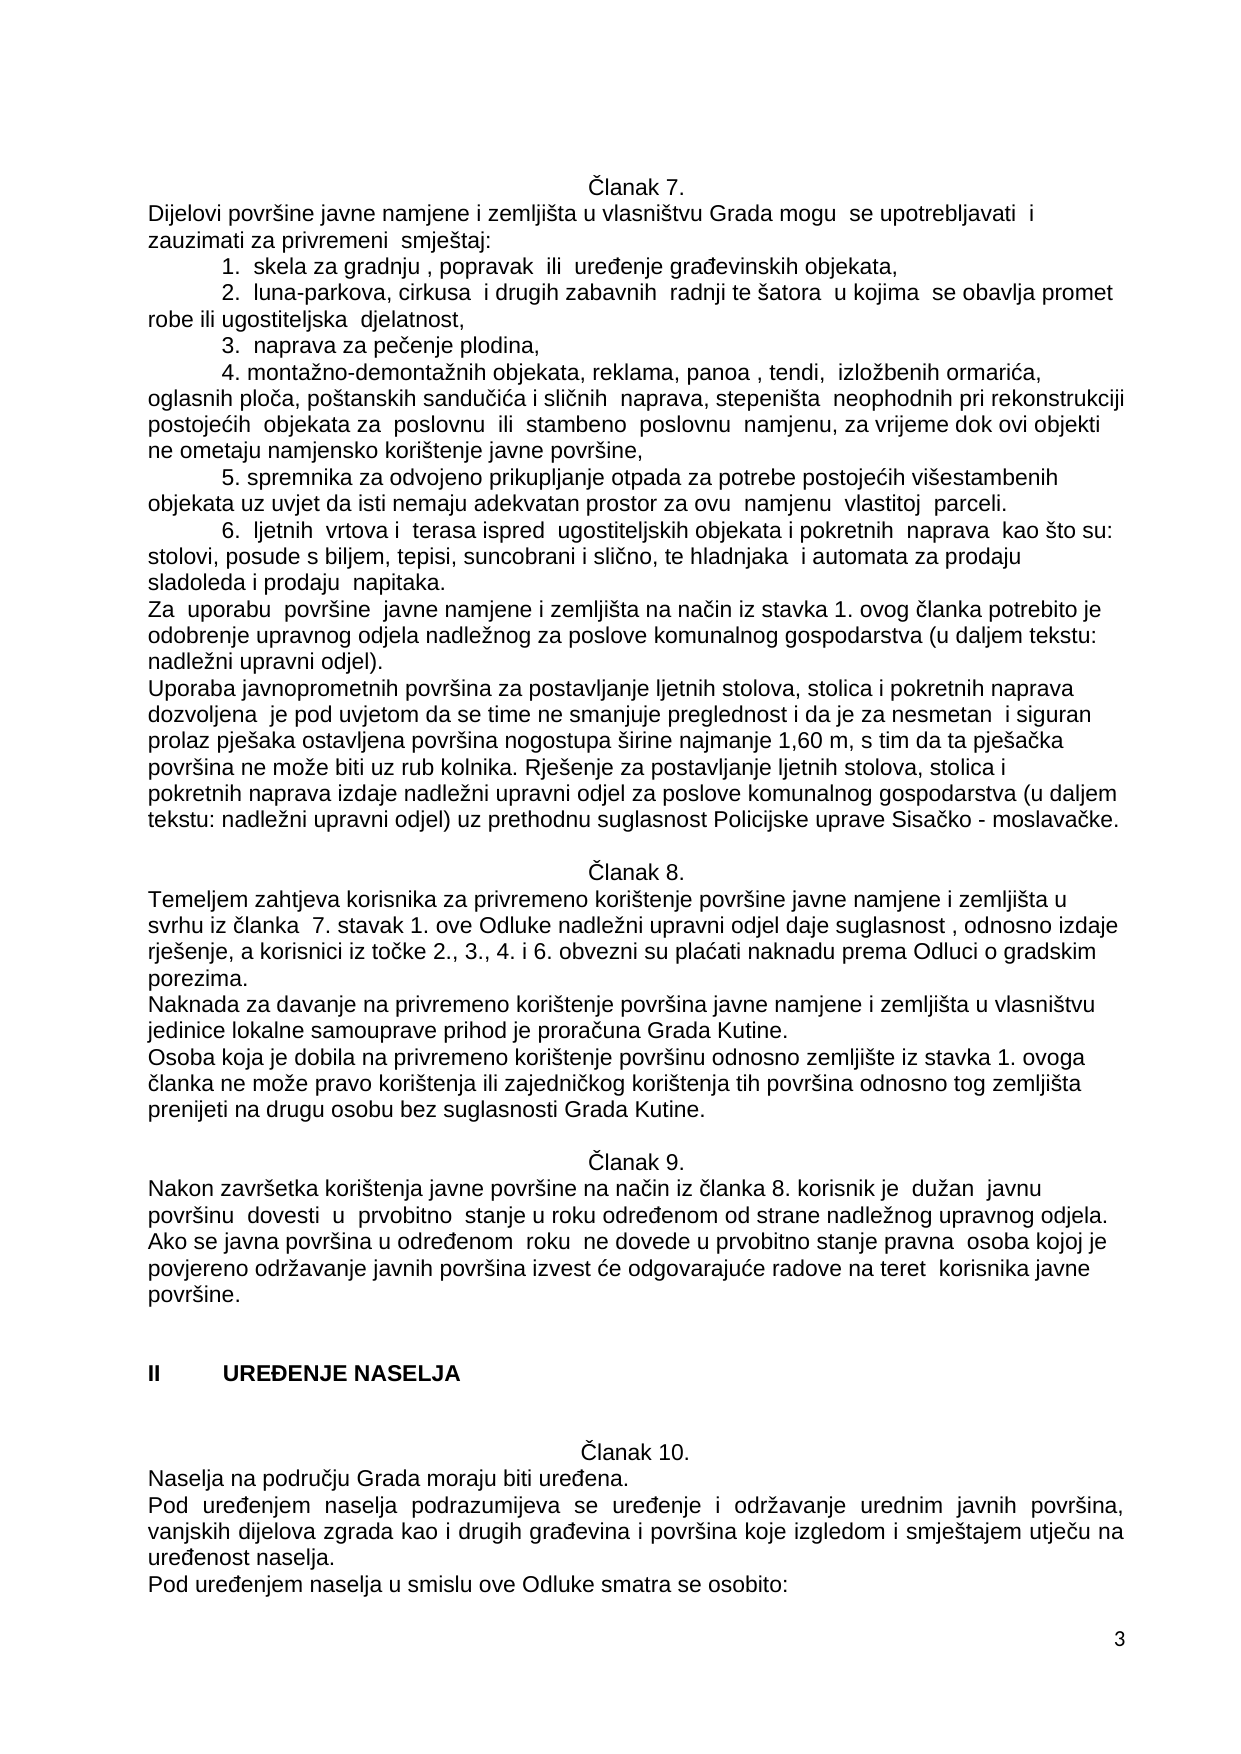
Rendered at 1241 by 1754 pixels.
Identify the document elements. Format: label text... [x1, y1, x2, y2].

text Dijelovi površine javne namjene i zemljišta u vlasništvu Grada mogu se upotrebljavati i zauzimati za privremeni smještaj: [148, 200, 1125, 253]
text Temeljem zahtjeva korisnika za privremeno korištenje površine javne namjene i zemljišta u svrhu iz članka 7. stavak 1. ove Odluke nadležni upravni odjel daje suglasnost , odnosno izdaje rješenje, a korisnici iz točke 2., 3., 4. i 6. obvezni su plaćati naknadu prema Odluci o gradskim porezima. [148, 886, 1125, 991]
text Pod uređenjem naselja podrazumijeva se uređenje i održavanje urednim javnih površina, vanjskih dijelova zgrada kao i drugih građevina i površina koje izgledom i smještajem utječu na uređenost naselja. [148, 1492, 1125, 1571]
text Osoba koja je dobila na privremeno korištenje površinu odnosno zemljište iz stavka 1. ovoga članka ne može pravo korištenja ili zajedničkog korištenja tih površina odnosno tog zemljišta prenijeti na drugu osobu bez suglasnosti Grada Kutine. [148, 1044, 1125, 1123]
text Uporaba javnoprometnih površina za postavljanje ljetnih stolova, stolica i pokretnih naprava dozvoljena je pod uvjetom da se time ne smanjuje preglednost i da je za nesmetan i siguran prolaz pješaka ostavljena površina nogostupa širine najmanje 1,60 m, s tim da ta pješačka površina ne može biti uz rub kolnika. Rješenje za postavljanje ljetnih stolova, stolica i [148, 675, 1125, 780]
text Naselja na području Grada moraju biti uređena. [148, 1465, 1125, 1492]
text II UREĐENJE NASELJA [148, 1360, 1125, 1386]
text Nakon završetka korištenja javne površine na način iz članka 8. korisnik je dužan javnu površinu dovesti u prvobitno stanje u roku određenom od strane nadležnog upravnog odjela. [148, 1175, 1125, 1228]
text 3. naprava za pečenje plodina, [148, 332, 1125, 358]
text Ako se javna površina u određenom roku ne dovede u prvobitno stanje pravna osoba kojoj je povjereno održavanje javnih površina izvest će odgovarajuće radove na teret korisnika javne površine. [148, 1228, 1125, 1307]
text Pod uređenjem naselja u smislu ove Odluke smatra se osobito: [148, 1571, 1125, 1597]
text 6. ljetnih vrtova i terasa ispred ugostiteljskih objekata i pokretnih naprava kao što su: stolovi, posude s biljem, tepisi, suncobrani i slično, te hladnjaka i automata za prodaju sladoleda i prodaju napitaka. [148, 517, 1125, 596]
text Članak 9. [148, 1149, 1125, 1175]
text Članak 7. [148, 174, 1125, 200]
text Članak 8. [148, 859, 1125, 886]
text Članak 10. [148, 1439, 1125, 1465]
text Naknada za davanje na privremeno korištenje površina javne namjene i zemljišta u vlasništvu jedinice lokalne samouprave prihod je proračuna Grada Kutine. [148, 991, 1125, 1044]
text Za uporabu površine javne namjene i zemljišta na način iz stavka 1. ovog članka potrebito je odobrenje upravnog odjela nadležnog za poslove komunalnog gospodarstva (u daljem tekstu: nadležni upravni odjel). [148, 596, 1125, 675]
text 2. luna-parkova, cirkusa i drugih zabavnih radnji te šatora u kojima se obavlja promet robe ili ugostiteljska djelatnost, [148, 279, 1125, 332]
text 1. skela za gradnju , popravak ili uređenje građevinskih objekata, [148, 253, 1125, 279]
text 5. spremnika za odvojeno prikupljanje otpada za potrebe postojećih višestambenih objekata uz uvjet da isti nemaju adekvatan prostor za ovu namjenu vlastitoj parceli. [148, 464, 1125, 517]
text pokretnih naprava izdaje nadležni upravni odjel za poslove komunalnog gospodarstva (u daljem tekstu: nadležni upravni odjel) uz prethodnu suglasnost Policijske uprave Sisačko - moslavačke. [148, 780, 1125, 833]
text 4. montažno-demontažnih objekata, reklama, panoa , tendi, izložbenih ormarića, oglasnih ploča, poštanskih sandučića i sličnih naprava, stepeništa neophodnih pri rekonstrukciji postojećih objekata za poslovnu ili stambeno poslovnu namjenu, za vrijeme dok ovi objekti ne ometaju namjensko korištenje javne površine, [148, 358, 1125, 464]
